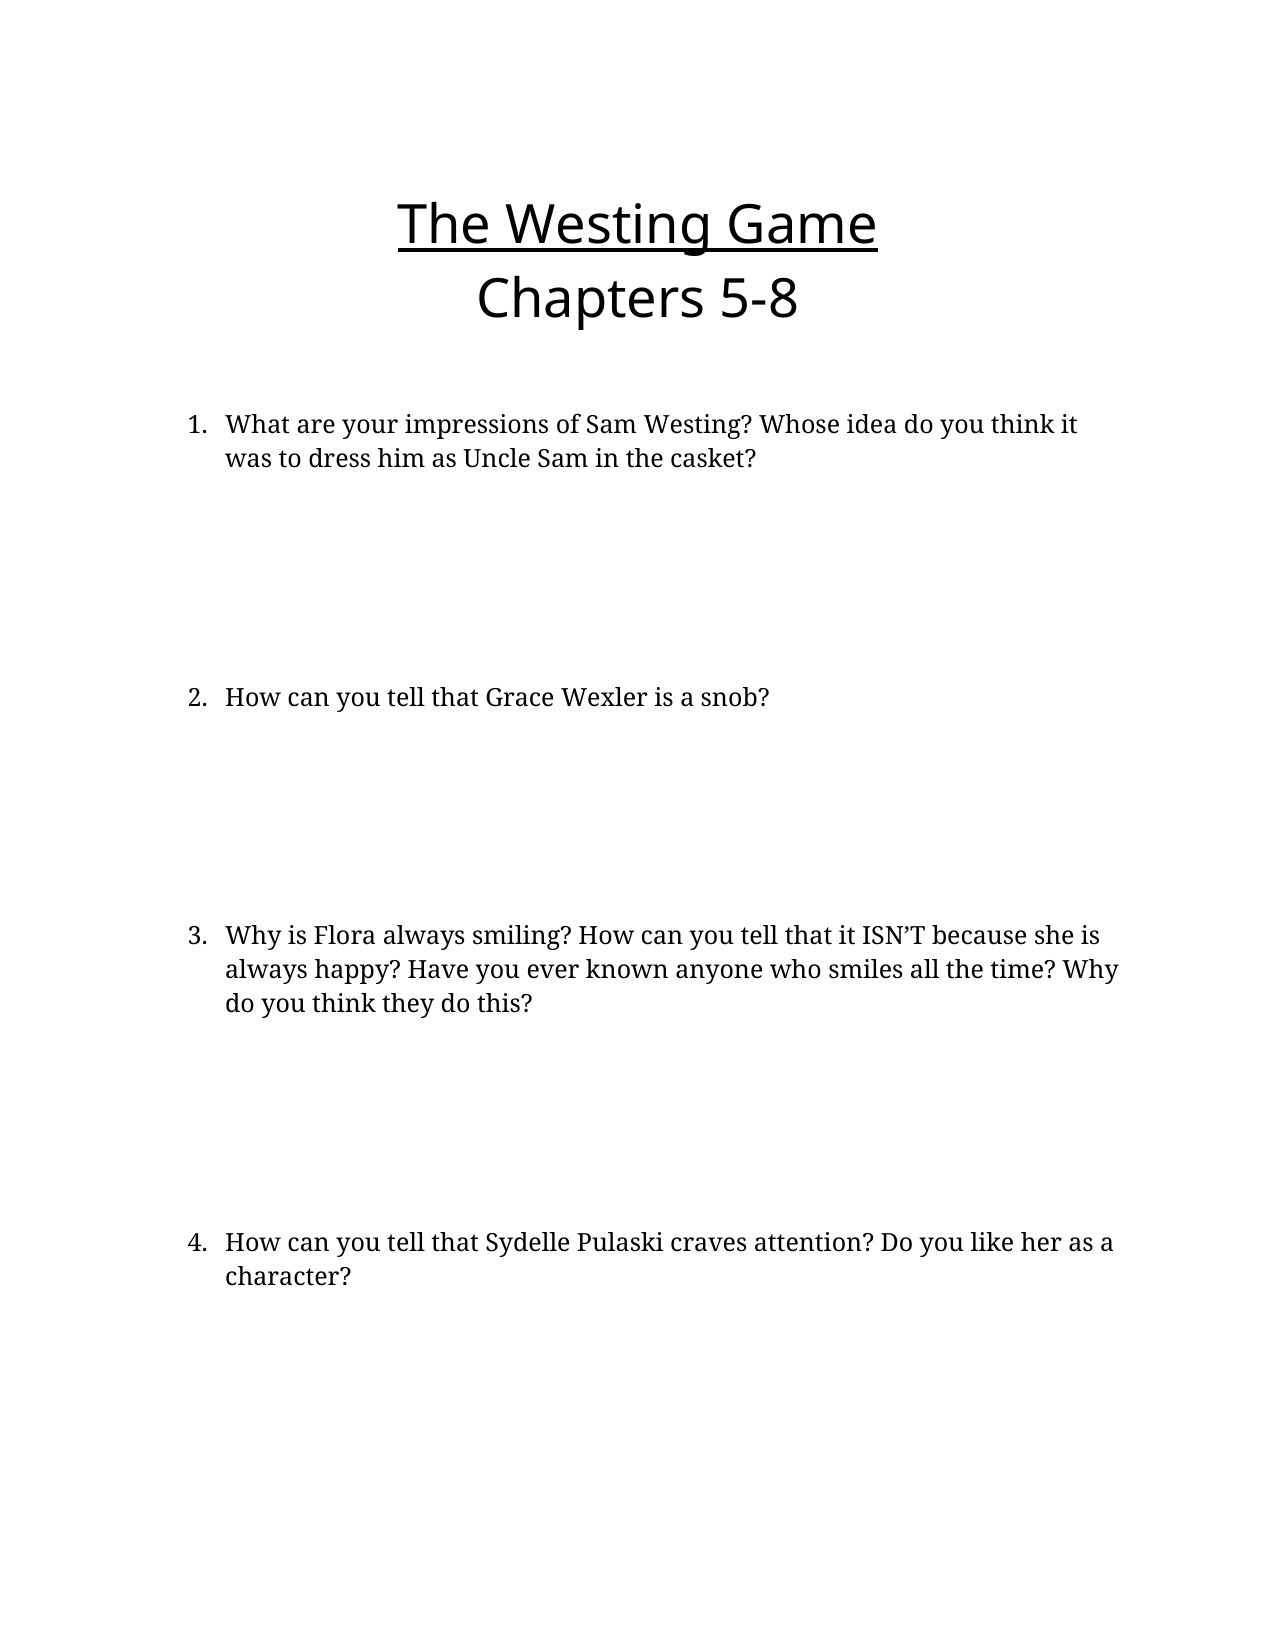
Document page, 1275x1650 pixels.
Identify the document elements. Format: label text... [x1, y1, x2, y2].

list How can you tell that Grace Wexler is a snob? [187, 679, 1125, 713]
list What are your impressions of Sam Westing? Whose idea do you think it was to dress him as Uncle Sam in the casket? [187, 407, 1125, 475]
text The Westing Game [150, 186, 1125, 259]
list How can you tell that Sydelle Pulaski craves attention? Do you like her as a character? [187, 1224, 1125, 1292]
text Chapters 5-8 [150, 259, 1125, 333]
list Why is Flora always smiling? How can you tell that it ISN’T because she is always happy? Have you ever known anyone who smiles all the time? Why do you think they do this? [187, 918, 1125, 1020]
